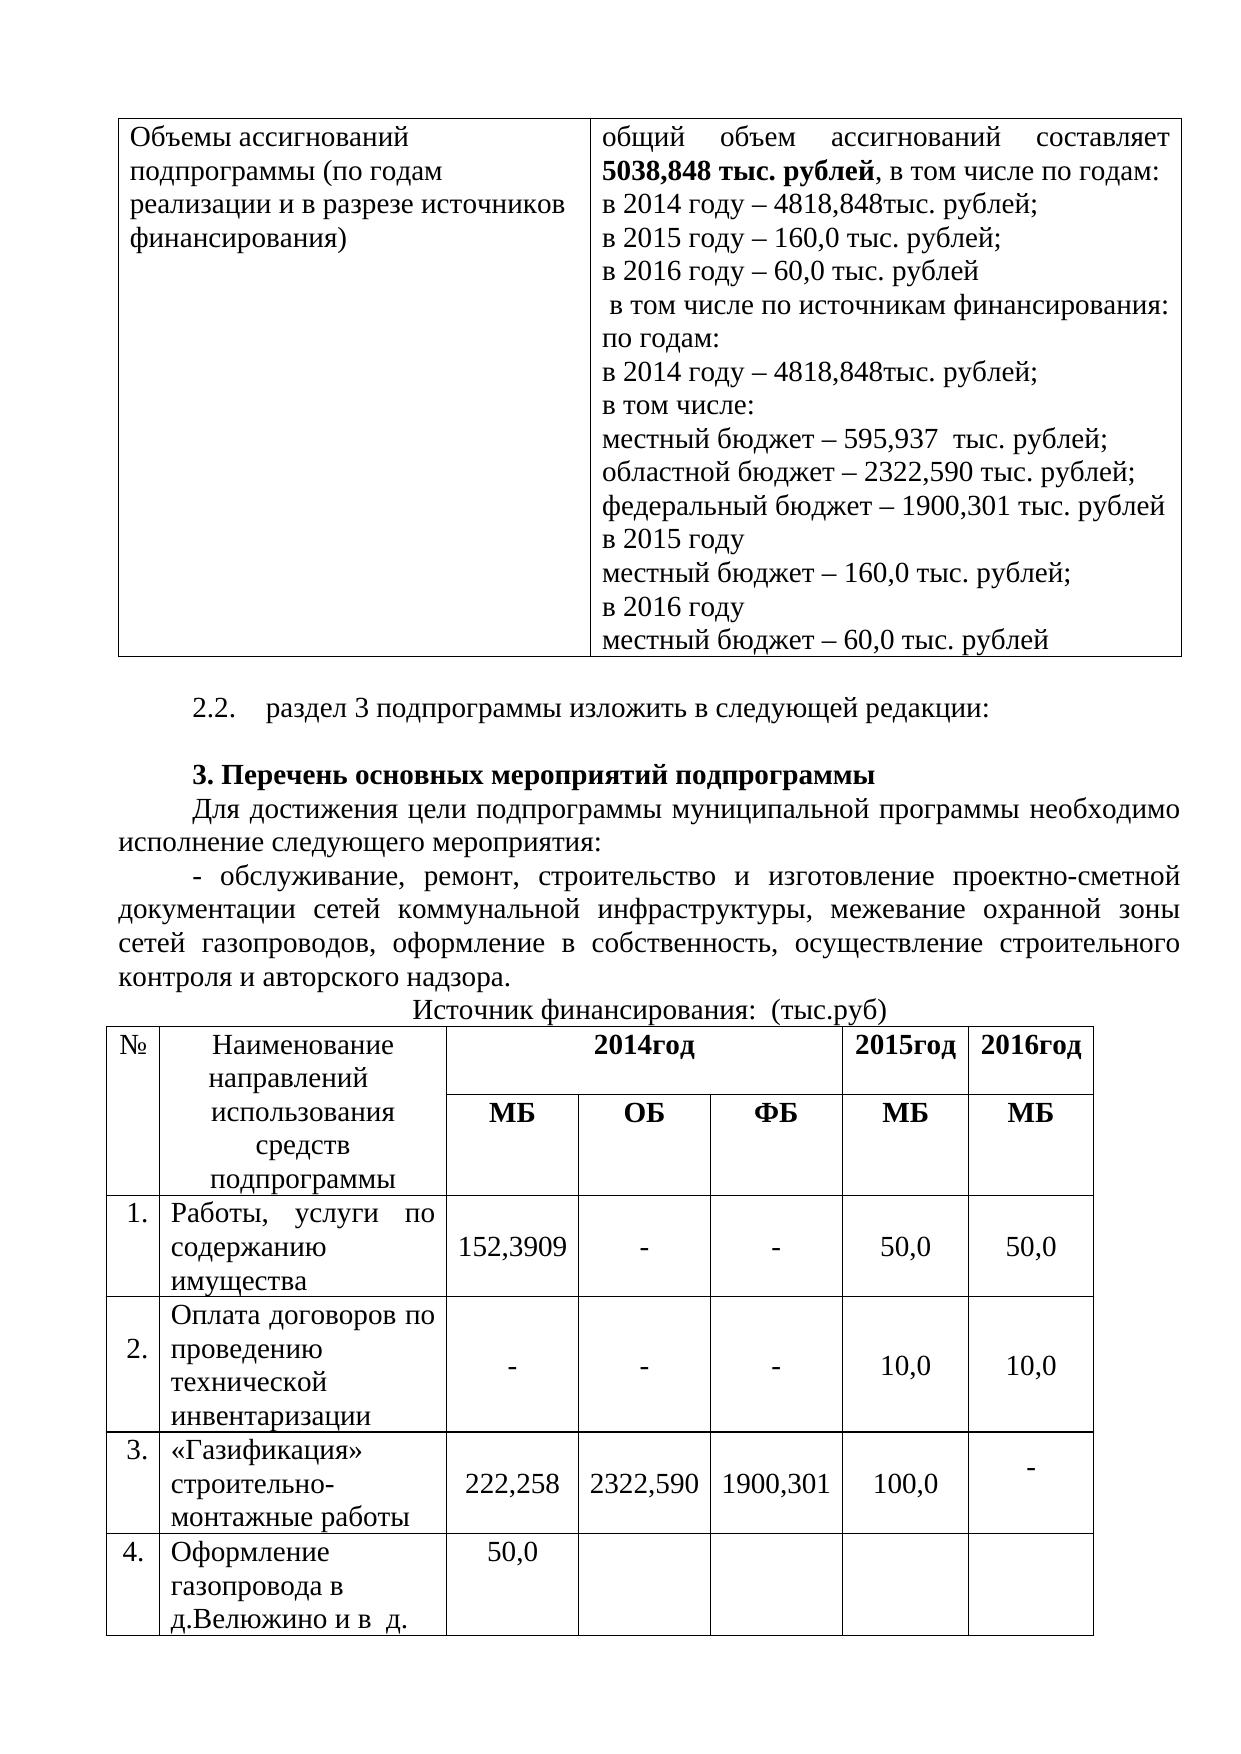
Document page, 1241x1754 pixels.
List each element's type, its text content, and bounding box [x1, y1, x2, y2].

text Источник финансирования: (тыс.руб) [118, 992, 1181, 1026]
table_cell МБ [843, 1095, 968, 1194]
table_cell 100,0 [843, 1433, 968, 1533]
table_cell 2. [107, 1297, 159, 1431]
table_cell «Газификация» строительно-монтажные работы [160, 1433, 446, 1533]
table_cell ФБ [711, 1095, 842, 1194]
text Для достижения цели подпрограммы муниципальной программы необходимо исполнение следующего мероприятия: [118, 791, 1181, 858]
table_cell 2322,590 [579, 1433, 710, 1533]
table_cell 3. [107, 1433, 159, 1533]
table_cell - [579, 1297, 710, 1431]
table_cell 1. [107, 1196, 159, 1296]
table_cell [843, 1534, 968, 1635]
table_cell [160, 1534, 446, 1635]
table_cell - [711, 1196, 842, 1296]
table_cell 50,0 [447, 1534, 578, 1635]
table_cell 4. [107, 1534, 159, 1635]
table_cell ОБ [579, 1095, 710, 1194]
table_cell Работы, услуги по содержанию имущества [160, 1196, 446, 1296]
table_header 2016год [969, 1027, 1093, 1094]
table_cell МБ [969, 1095, 1093, 1194]
text 3. Перечень основных мероприятий подпрограммы [118, 757, 1181, 791]
table_header 2015год [843, 1027, 968, 1094]
table_header общий объем ассигнований составляет 5038,848 тыс. рублей, в том числе по годам: в 2014 году – 4818,848тыс. рублей; в 2015 году – 160,0 тыс. рублей; в 2016 году – 60,0 тыс. рублей в том числе по источникам финансирования: по годам: в 2014 году – 4818,848тыс. рублей; в том числе: местный бюджет – 595,937 тыс. рублей; областной бюджет – 2322,590 тыс. рублей; федеральный бюджет – 1900,301 тыс. рублей в 2015 году местный бюджет – 160,0 тыс. рублей; в 2016 году местный бюджет – 60,0 тыс. рублей [591, 119, 1181, 656]
table_header Объемы ассигнований подпрограммы (по годам реализации и в разрезе источников финансирования) [119, 119, 590, 656]
table_cell Оплата договоров по проведению технической инвентаризации [160, 1297, 446, 1431]
table_header Наименование направлений использования средств подпрограммы [160, 1027, 446, 1194]
table_cell - [579, 1196, 710, 1296]
table_cell 222,258 [447, 1433, 578, 1533]
table_cell - [447, 1297, 578, 1431]
table_cell МБ [447, 1095, 578, 1194]
list раздел 3 подпрограммы изложить в следующей редакции: [118, 690, 1181, 724]
table_header № [107, 1027, 159, 1194]
table_cell 10,0 [843, 1297, 968, 1431]
table_cell 10,0 [969, 1297, 1093, 1431]
table_cell - [711, 1297, 842, 1431]
table_header 2014год [447, 1027, 842, 1094]
table_cell [579, 1534, 710, 1635]
text - обслуживание, ремонт, строительство и изготовление проектно-сметной документации сетей коммунальной инфраструктуры, межевание охранной зоны сетей газопроводов, оформление в собственность, осуществление строительного контроля и авторского надзора. [118, 858, 1181, 992]
table_cell 1900,301 [711, 1433, 842, 1533]
table_cell 50,0 [843, 1196, 968, 1296]
table_cell 50,0 [969, 1196, 1093, 1296]
table_cell [969, 1534, 1093, 1635]
table_cell - [969, 1433, 1093, 1533]
table_cell [711, 1534, 842, 1635]
table_cell 152,3909 [447, 1196, 578, 1296]
